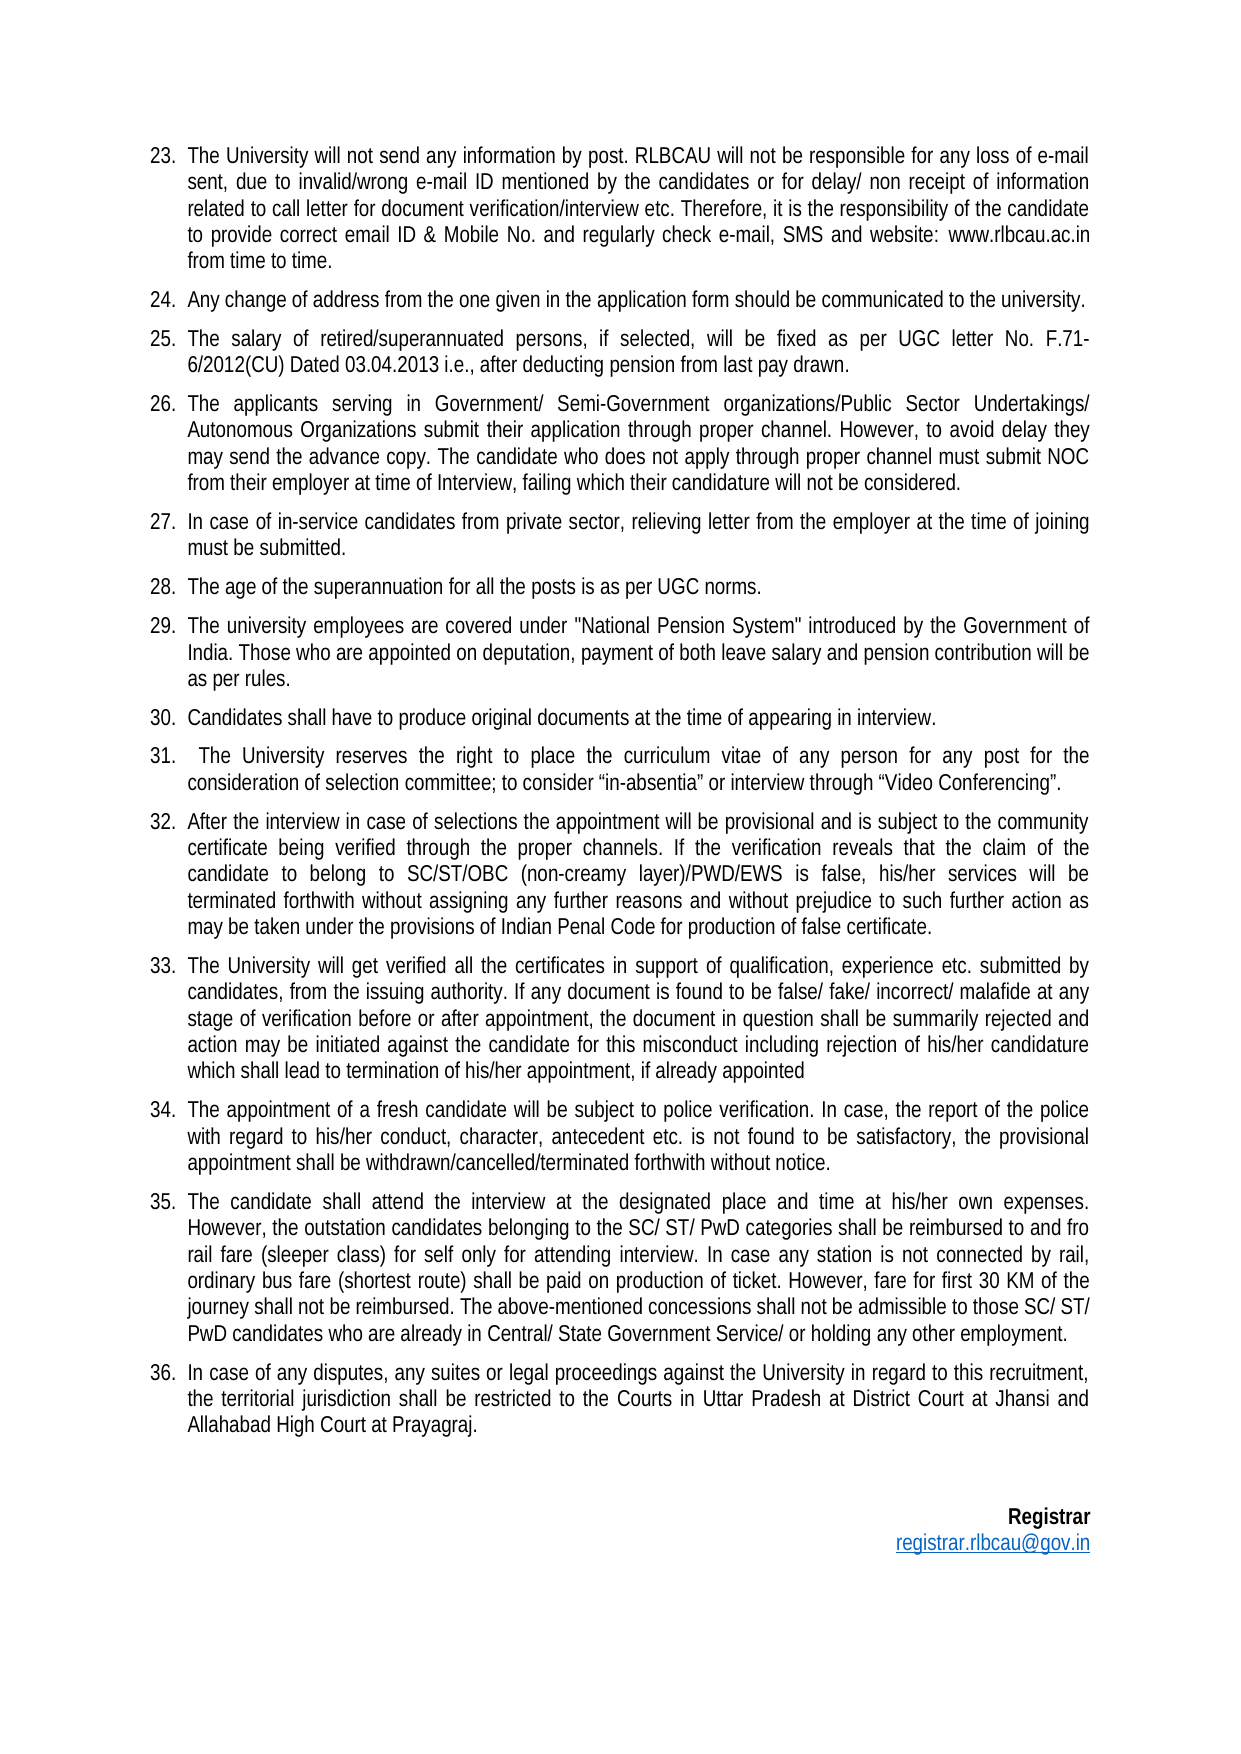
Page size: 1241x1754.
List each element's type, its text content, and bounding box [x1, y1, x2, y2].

list The appointment of a fresh candidate will be subject to police verification. In case, the report of the police with regard to his/her conduct, character, antecedent etc. is not found to be satisfactory, the provisional appointment shall be withdrawn/cancelled/terminated forthwith without notice. [150, 1096, 1090, 1175]
list The applicants serving in Government/ Semi-Government organizations/Public Sector Undertakings/ Autonomous Organizations submit their application through proper channel. However, to avoid delay they may send the advance copy. The candidate who does not apply through proper channel must submit NOC from their employer at time of Interview, failing which their candidature will not be considered. [150, 390, 1090, 496]
list The University will not send any information by post. RLBCAU will not be responsible for any loss of e-mail sent, due to invalid/wrong e-mail ID mentioned by the candidates or for delay/ non receipt of information related to call letter for document verification/interview etc. Therefore, it is the responsibility of the candidate to provide correct email ID & Mobile No. and regularly check e-mail, SMS and website: www.rlbcau.ac.in from time to time. [150, 142, 1090, 273]
list The university employees are covered under "National Pension System" introduced by the Government of India. Those who are appointed on deputation, payment of both leave salary and pension contribution will be as per rules. [150, 612, 1090, 691]
list The University will get verified all the certificates in support of qualification, experience etc. submitted by candidates, from the issuing authority. If any document is found to be false/ fake/ incorrect/ malafide at any stage of verification before or after appointment, the document in question shall be summarily rejected and action may be initiated against the candidate for this misconduct including rejection of his/her candidature which shall lead to termination of his/her appointment, if already appointed [150, 952, 1090, 1084]
list The candidate shall attend the interview at the designated place and time at his/her own expenses. However, the outstation candidates belonging to the SC/ ST/ PwD categories shall be reimbursed to and fro rail fare (sleeper class) for self only for attending interview. In case any station is not connected by rail, ordinary bus fare (shortest route) shall be paid on production of ticket. However, fare for first 30 KM of the journey shall not be reimbursed. The above-mentioned concessions shall not be admissible to those SC/ ST/ PwD candidates who are already in Central/ State Government Service/ or holding any other employment. [150, 1188, 1090, 1346]
list After the interview in case of selections the appointment will be provisional and is subject to the community certificate being verified through the proper channels. If the verification reveals that the claim of the candidate to belong to SC/ST/OBC (non-creamy layer)/PWD/EWS is false, his/her services will be terminated forthwith without assigning any further reasons and without prejudice to such further action as may be taken under the provisions of Indian Penal Code for production of false certificate. [150, 808, 1090, 939]
list The salary of retired/superannuated persons, if selected, will be fixed as per UGC letter No. F.71-6/2012(CU) Dated 03.04.2013 i.e., after deducting pension from last pay drawn. [150, 325, 1090, 378]
list Candidates shall have to produce original documents at the time of appearing in interview. [150, 704, 1090, 730]
list In case of any disputes, any suites or legal proceedings against the University in regard to this recruitment, the territorial jurisdiction shall be restricted to the Courts in Uttar Pradesh at District Court at Jhansi and Allahabad High Court at Prayagraj. [150, 1358, 1090, 1437]
list The University reserves the right to place the curriculum vitae of any person for any post for the consideration of selection committee; to consider “in-absentia” or interview through “Video Conferencing”. [150, 742, 1090, 795]
text Registrar [225, 1503, 1090, 1529]
list In case of in-service candidates from private sector, relieving letter from the employer at the time of joining must be submitted. [150, 508, 1090, 561]
list Any change of address from the one given in the application form should be communicated to the university. [150, 286, 1090, 312]
text registrar.rlbcau@gov.in [150, 1529, 1090, 1555]
list The age of the superannuation for all the posts is as per UGC norms. [150, 573, 1090, 599]
